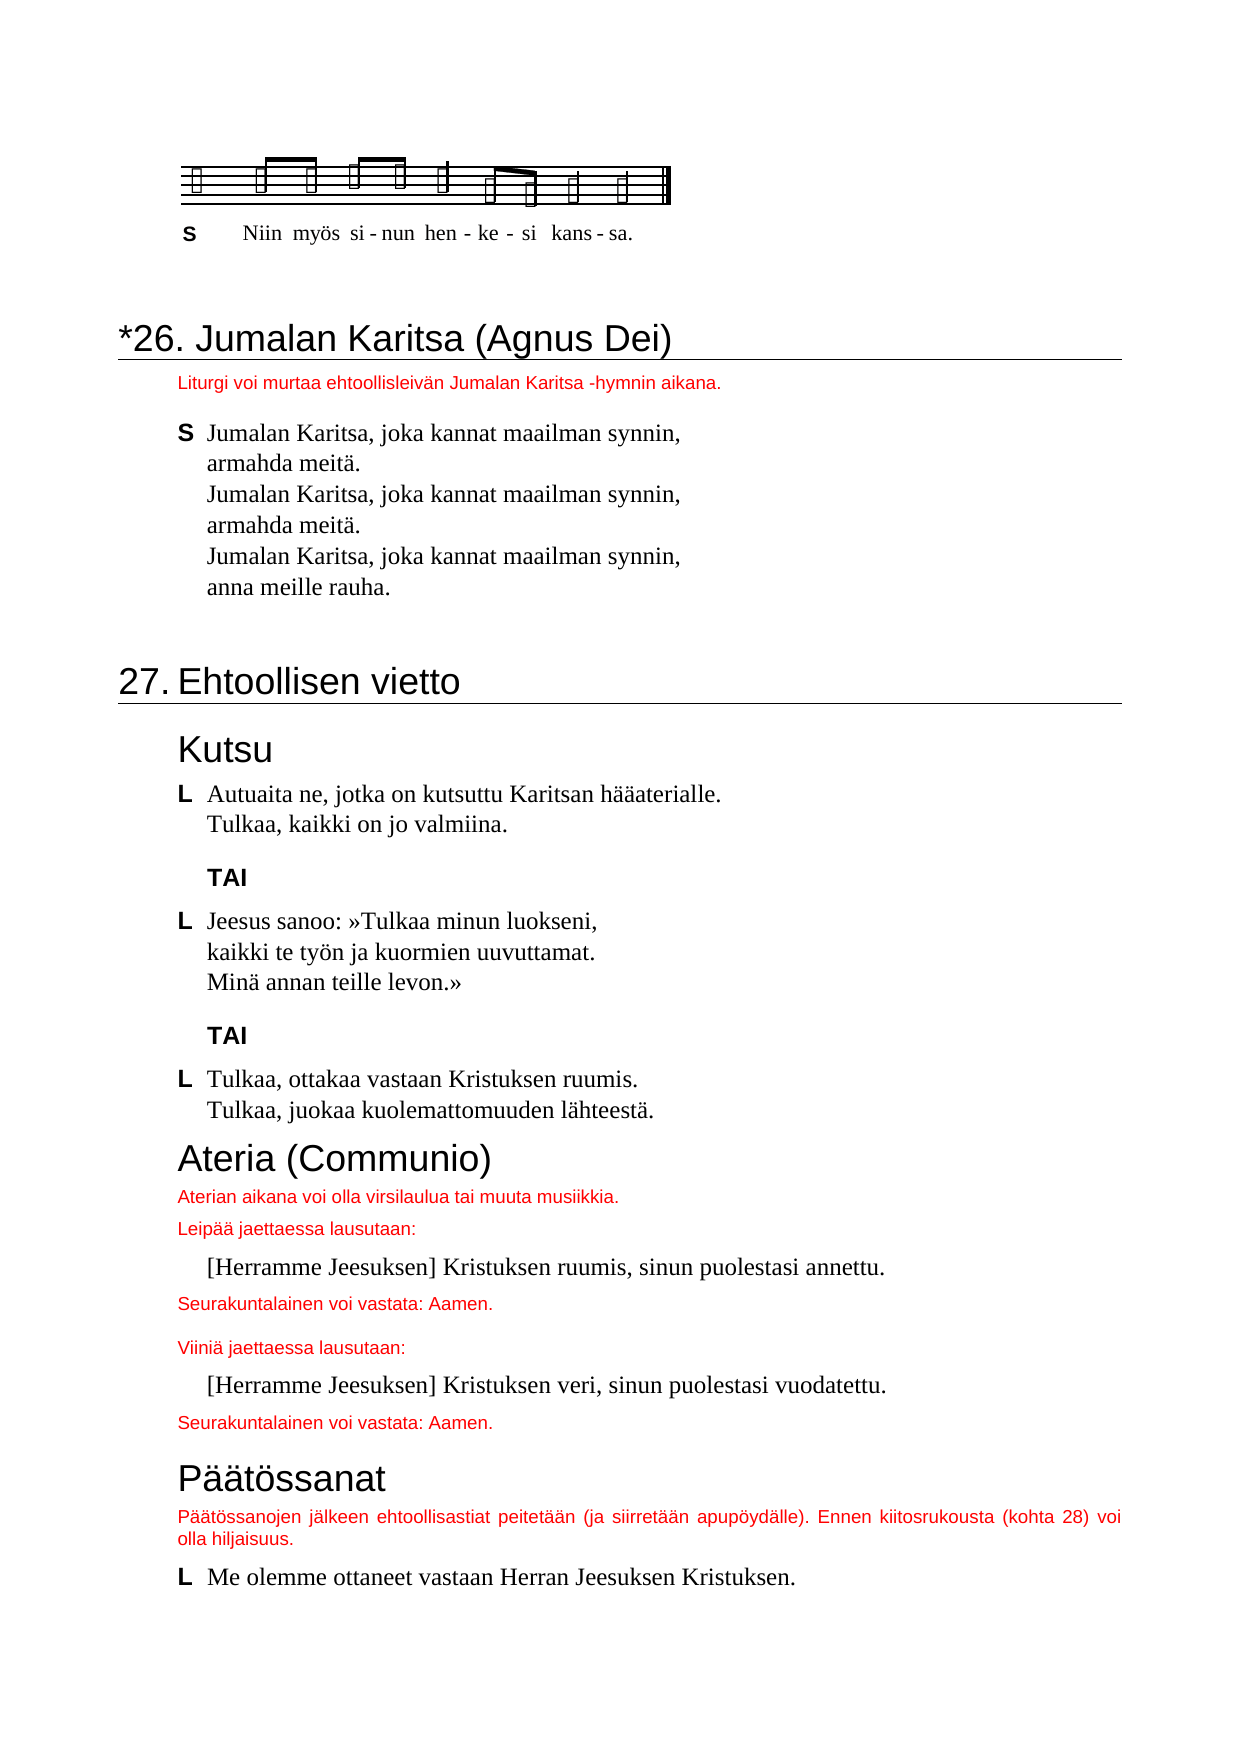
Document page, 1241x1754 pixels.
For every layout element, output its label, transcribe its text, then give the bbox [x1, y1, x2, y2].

text kaikki te työn ja kuormien uuvuttamat. [177, 934, 1122, 965]
text Kutsu [177, 727, 1122, 771]
text *26. Jumalan Karitsa (Agnus Dei) [118, 316, 1122, 359]
text Seurakuntalainen voi vastata: Aamen. [177, 1411, 1122, 1433]
text Päätössanojen jälkeen ehtoollisastiat peitetään (ja siirretään apupöydälle). Ennen kiitosrukousta (kohta 28) voi olla hiljaisuus. [177, 1505, 1122, 1549]
text Seurakuntalainen voi vastata: Aamen. [177, 1292, 1122, 1314]
text Ateria (Communio) [177, 1136, 1122, 1179]
text [Herramme Jeesuksen] Kristuksen ruumis, sinun puolestasi annettu. [207, 1249, 1122, 1280]
text Aterian aikana voi olla virsilaulua tai muuta musiikkia. [177, 1185, 1122, 1207]
text L Me olemme ottaneet vastaan Herran Jeesuksen Kristuksen. [177, 1559, 1122, 1590]
text Jumalan Karitsa, joka kannat maailman synnin, [207, 539, 1122, 570]
text TAI [177, 863, 1122, 892]
text armahda meitä. [207, 508, 1122, 539]
text S Jumalan Karitsa, joka kannat maailman synnin, [177, 416, 1122, 446]
text [Herramme Jeesuksen] Kristuksen veri, sinun puolestasi vuodatettu. [207, 1368, 1122, 1399]
text Tulkaa, juokaa kuolemattomuuden lähteestä. [177, 1093, 1122, 1123]
text L Autuaita ne, jotka on kutsuttu Karitsan hääaterialle. [177, 777, 1122, 807]
text 27. Ehtoollisen vietto [118, 659, 1122, 703]
text TAI [177, 1021, 1122, 1050]
text armahda meitä. [207, 446, 1122, 477]
text Leipää jaettaessa lausutaan: [177, 1217, 1122, 1239]
text Jumalan Karitsa, joka kannat maailman synnin, [207, 477, 1122, 508]
text L Tulkaa, ottakaa vastaan Kristuksen ruumis. [177, 1062, 1122, 1093]
text Viiniä jaettaessa lausutaan: [177, 1336, 1122, 1358]
text Päätössanat [177, 1456, 1122, 1499]
text Minä annan teille levon.» [177, 965, 1122, 996]
text anna meille rauha. [207, 570, 1122, 601]
text L Jeesus sanoo: »Tulkaa minun luokseni, [177, 904, 1122, 934]
text Tulkaa, kaikki on jo valmiina. [177, 807, 1122, 838]
text Liturgi voi murtaa ehtoollisleivän Jumalan Karitsa -hymnin aikana. [177, 371, 1122, 394]
